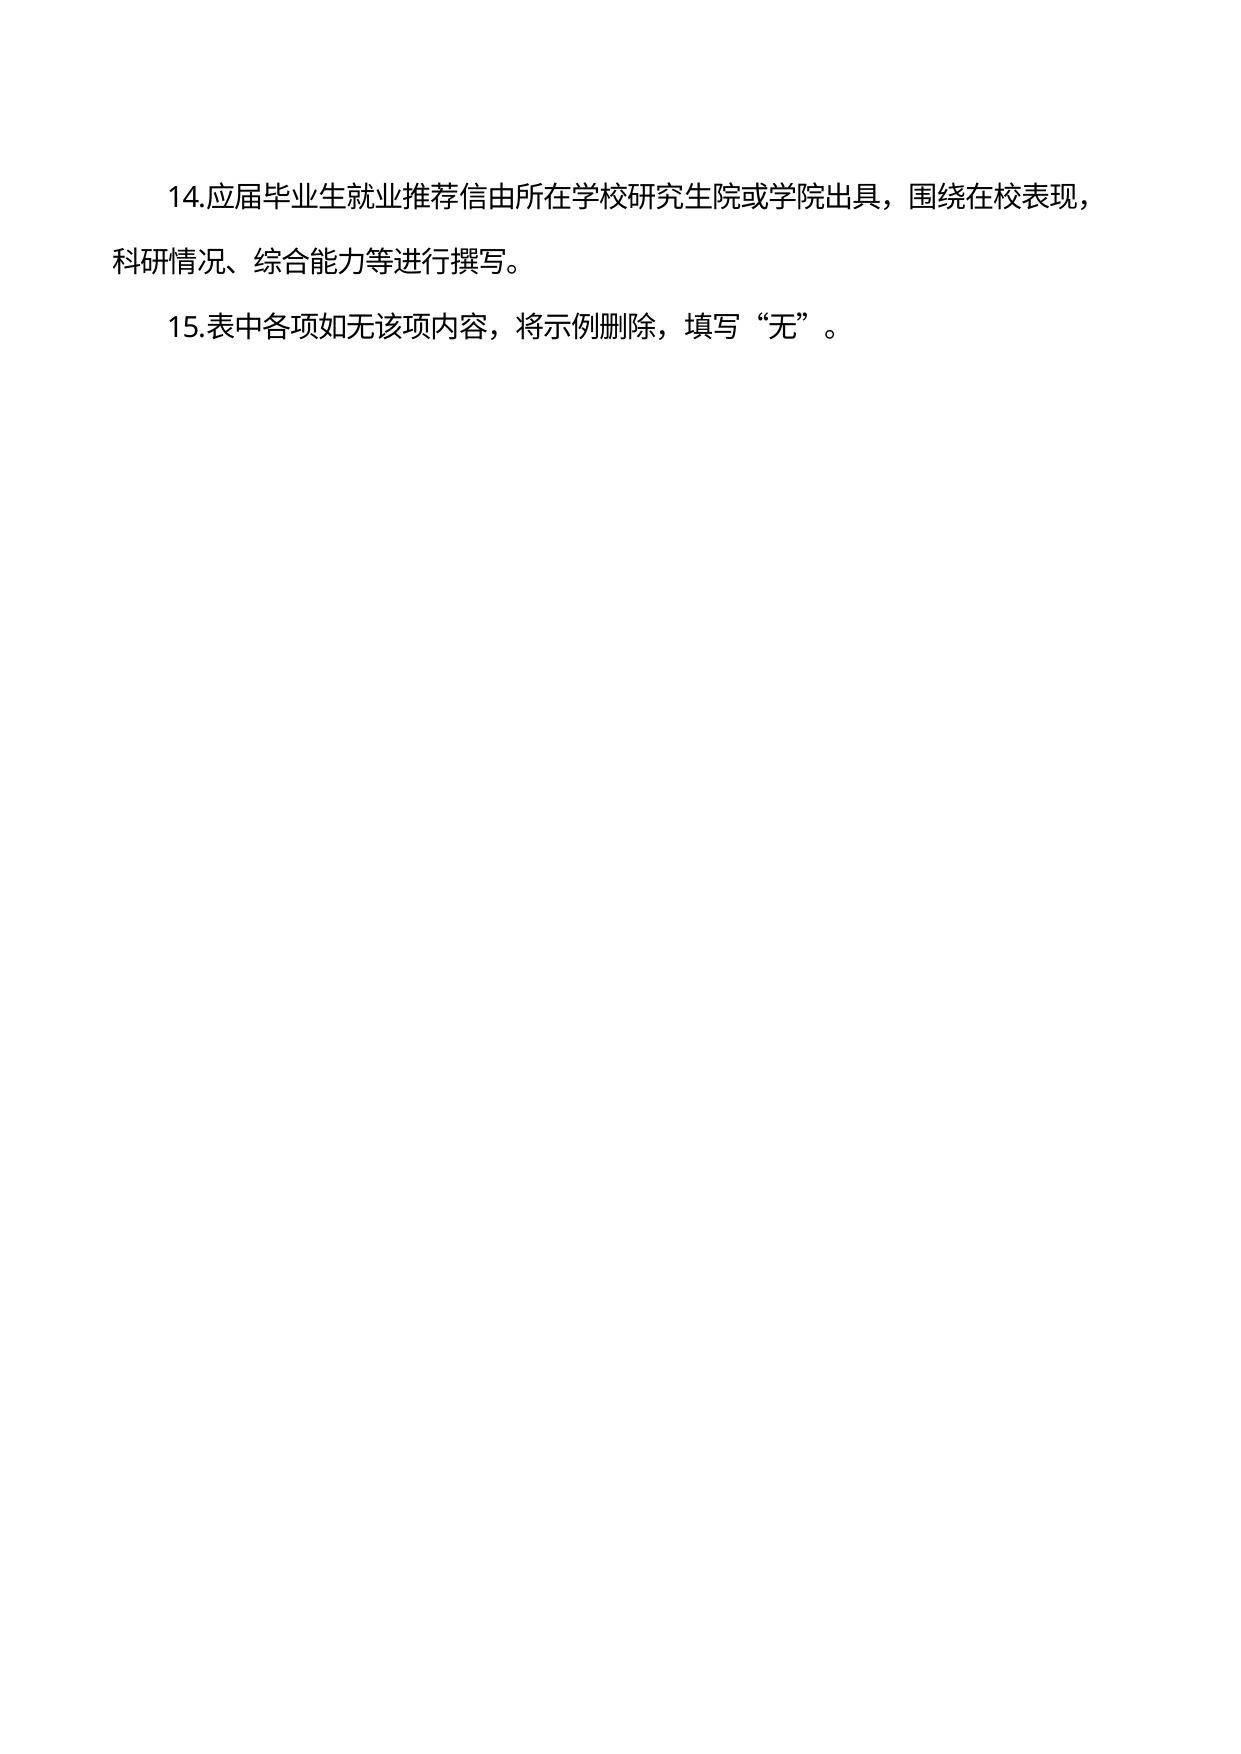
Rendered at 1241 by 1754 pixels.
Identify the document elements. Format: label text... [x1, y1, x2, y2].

text 15.表中各项如无该项内容，将示例删除，填写“无”。 [112, 292, 1128, 357]
text 14.应届毕业生就业推荐信由所在学校研究生院或学院出具，围绕在校表现，科研情况、综合能力等进行撰写。 [112, 162, 1128, 292]
